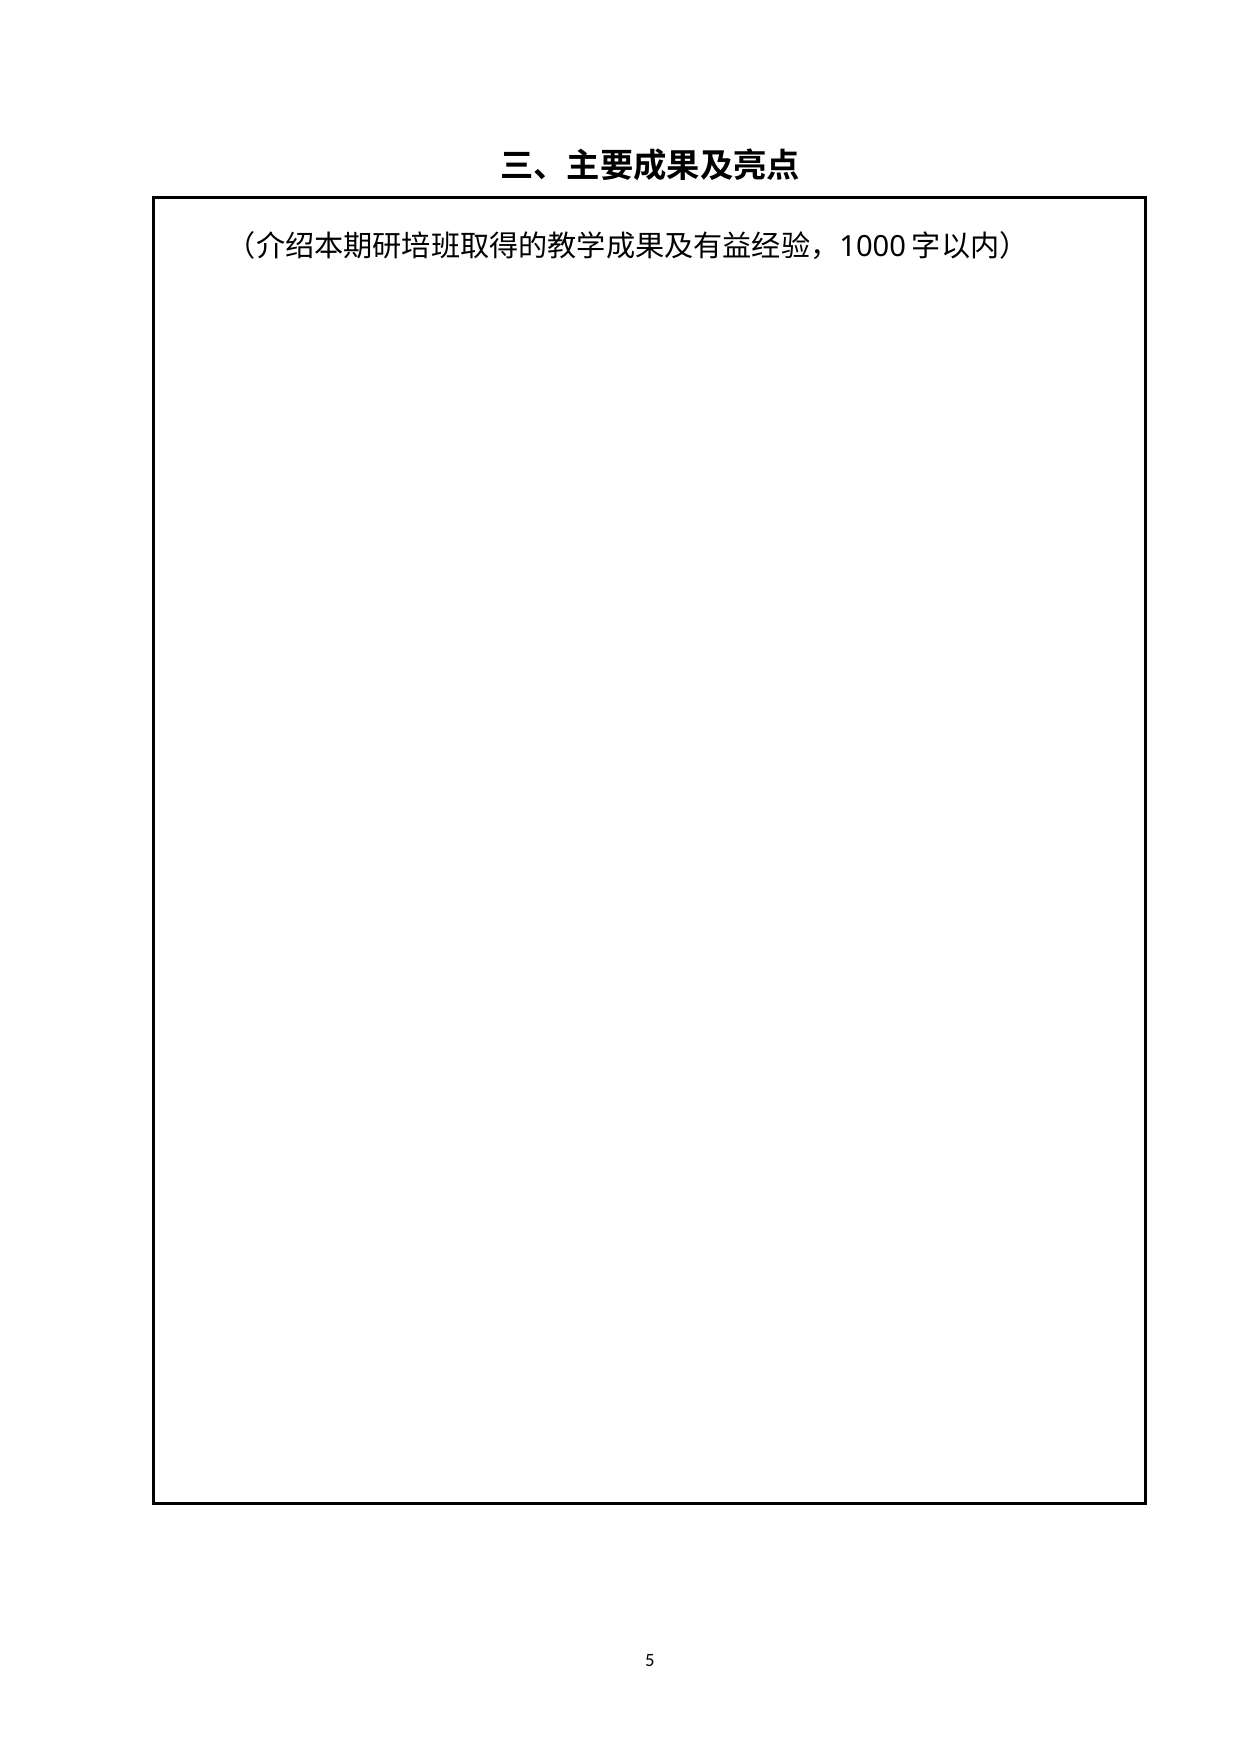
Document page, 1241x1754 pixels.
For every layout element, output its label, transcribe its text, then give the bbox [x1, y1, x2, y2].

table_header （介绍本期研培班取得的教学成果及有益经验，1000字以内） [155, 199, 1144, 1502]
subtitle 三、主要成果及亮点 [148, 131, 1152, 196]
